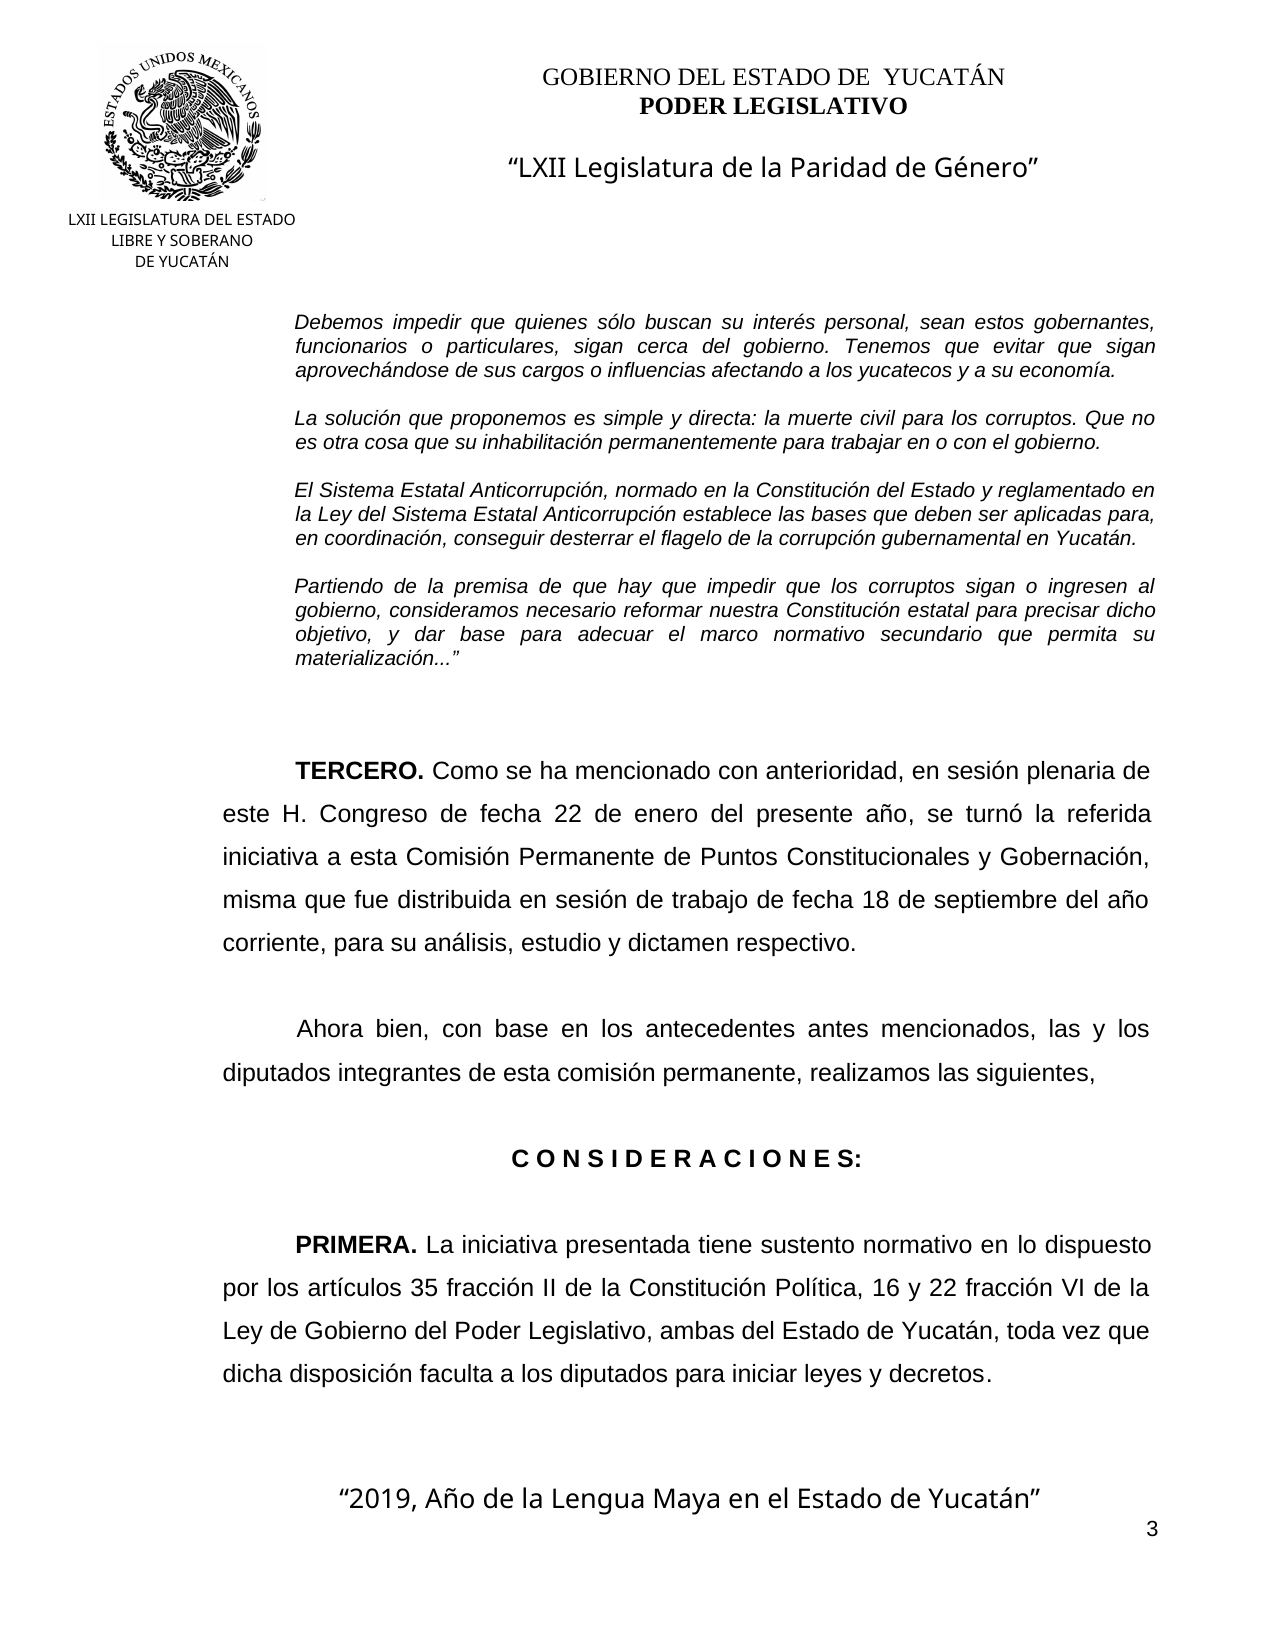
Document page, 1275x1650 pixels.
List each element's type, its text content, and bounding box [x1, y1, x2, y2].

text El Sistema Estatal Anticorrupción, normado en la Constitución del Estado y reglamentado en la Ley del Sistema Estatal Anticorrupción establece las bases que deben ser aplicadas para, en coordinación, conseguir desterrar el flagelo de la corrupción gubernamental en Yucatán. [294, 478, 1159, 550]
text C O N S I D E R A C I O N E S: [221, 1144, 1152, 1173]
picture [98, 42, 267, 201]
text PRIMERA. La iniciativa presentada tiene sustento normativo en lo dispuesto por los artículos 35 fracción II de la Constitución Política, 16 y 22 fracción VI de la Ley de Gobierno del Poder Legislativo, ambas del Estado de Yucatán, toda vez que dicha disposición faculta a los diputados para iniciar leyes y decretos. [222, 1230, 1152, 1388]
text Ahora bien, con base en los antecedentes antes mencionados, las y los diputados integrantes de esta comisión permanente, realizamos las siguientes, [222, 1014, 1152, 1086]
text TERCERO. Como se ha mencionado con anterioridad, en sesión plenaria de este H. Congreso de fecha 22 de enero del presente año, se turnó la referida iniciativa a esta Comisión Permanente de Puntos Constitucionales y Gobernación, misma que fue distribuida en sesión de trabajo de fecha 18 de septiembre del año corriente, para su análisis, estudio y dictamen respectivo. [222, 756, 1152, 957]
text La solución que proponemos es simple y directa: la muerte civil para los corruptos. Que no es otra cosa que su inhabilitación permanentemente para trabajar en o con el gobierno. [294, 406, 1159, 454]
text Debemos impedir que quienes sólo buscan su interés personal, sean estos gobernantes, funcionarios o particulares, sigan cerca del gobierno. Tenemos que evitar que sigan aprovechándose de sus cargos o influencias afectando a los yucatecos y a su economía. [294, 310, 1159, 382]
text Partiendo de la premisa de que hay que impedir que los corruptos sigan o ingresen al gobierno, consideramos necesario reformar nuestra Constitución estatal para precisar dicho objetivo, y dar base para adecuar el marco normativo secundario que permita su materialización...” [294, 574, 1159, 669]
